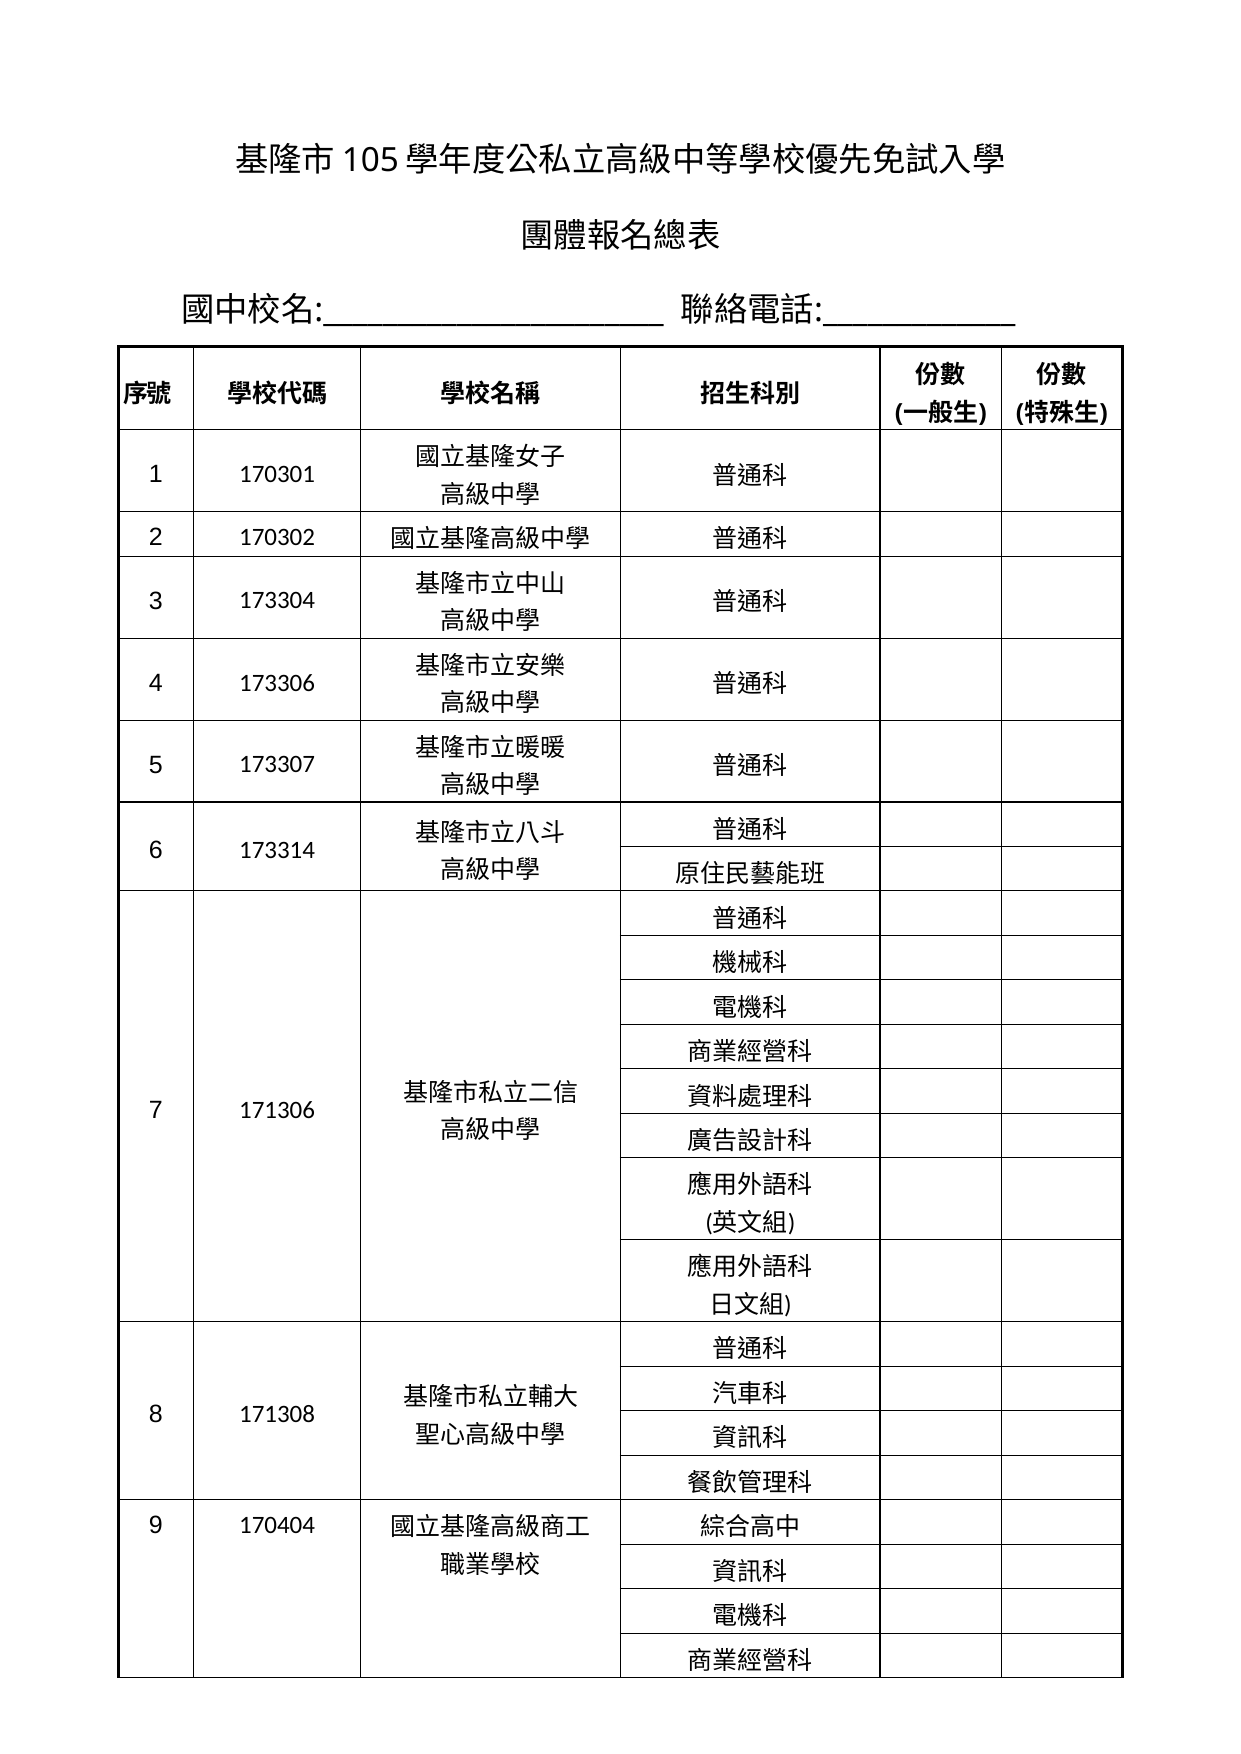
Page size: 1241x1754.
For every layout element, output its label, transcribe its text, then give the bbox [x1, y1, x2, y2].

table_cell [1002, 1545, 1121, 1588]
table_cell 商業經營科 [621, 1025, 879, 1068]
table_cell [1002, 1589, 1121, 1633]
table_cell 汽車科 [621, 1367, 879, 1410]
table_cell [881, 980, 1001, 1024]
table_cell [1002, 1114, 1121, 1157]
table_cell 電機科 [621, 1589, 879, 1633]
table_cell [881, 1545, 1001, 1588]
table_cell [1002, 847, 1121, 890]
table_cell 資料處理科 [621, 1069, 879, 1113]
table_cell 170404 [194, 1500, 360, 1677]
table_cell 機械科 [621, 936, 879, 979]
table_cell 廣告設計科 [621, 1114, 879, 1157]
table_cell 7 [120, 891, 193, 1321]
table_cell 170302 [194, 512, 360, 556]
table_cell 8 [120, 1322, 193, 1499]
table_cell [881, 557, 1001, 637]
table_cell 普通科 [621, 1322, 879, 1366]
table_cell 171308 [194, 1322, 360, 1499]
table_cell [881, 1367, 1001, 1410]
table_cell [881, 936, 1001, 979]
table_cell 序號 [120, 348, 193, 429]
table_cell 基隆市立八斗 高級中學 [361, 803, 620, 890]
table_cell 餐飲管理科 [621, 1456, 879, 1499]
table_cell 普通科 [621, 557, 879, 637]
table_cell 基隆市私立二信 高級中學 [361, 891, 620, 1321]
table_cell 普通科 [621, 721, 879, 801]
table_cell [881, 721, 1001, 801]
table_cell 國立基隆高級中學 [361, 512, 620, 556]
table_cell 1 [120, 430, 193, 511]
table_cell [1002, 557, 1121, 637]
table_cell [1002, 639, 1121, 719]
table_cell 份數 (特殊生) [1002, 348, 1121, 429]
table_cell 綜合高中 [621, 1500, 879, 1544]
table_cell 4 [120, 639, 193, 719]
table_cell [881, 1025, 1001, 1068]
table_cell 普通科 [621, 803, 879, 846]
table_cell 原住民藝能班 [621, 847, 879, 890]
table_cell 國立基隆高級商工 職業學校 [361, 1500, 620, 1677]
table_cell [881, 430, 1001, 511]
table_cell 173306 [194, 639, 360, 719]
table_cell [881, 847, 1001, 890]
table_cell [881, 639, 1001, 719]
table_cell [881, 1456, 1001, 1499]
table_cell [1002, 1500, 1121, 1544]
table_cell [1002, 1634, 1121, 1677]
table_cell [1002, 891, 1121, 935]
table_cell [1002, 430, 1121, 511]
table_cell 173307 [194, 721, 360, 801]
table_cell 173304 [194, 557, 360, 637]
table_cell [881, 1114, 1001, 1157]
table_cell [881, 1411, 1001, 1455]
table_cell 基隆市立暖暖 高級中學 [361, 721, 620, 801]
table_cell 2 [120, 512, 193, 556]
table_cell 3 [120, 557, 193, 637]
table_cell [881, 1500, 1001, 1544]
table_cell [1002, 512, 1121, 556]
table_cell [1002, 803, 1121, 846]
table_cell [881, 1158, 1001, 1239]
table_cell 國立基隆女子 高級中學 [361, 430, 620, 511]
table_cell 6 [120, 803, 193, 890]
table_cell [1002, 1367, 1121, 1410]
table_cell 171306 [194, 891, 360, 1321]
table_cell [881, 803, 1001, 846]
table_cell 學校代碼 [194, 348, 360, 429]
table_cell 170301 [194, 430, 360, 511]
table_cell [1002, 1456, 1121, 1499]
table_cell 5 [120, 721, 193, 801]
table_cell 資訊科 [621, 1411, 879, 1455]
table_cell 普通科 [621, 639, 879, 719]
table_cell [1002, 721, 1121, 801]
table_cell [881, 1069, 1001, 1113]
table_cell [1002, 1240, 1121, 1321]
table_cell [881, 891, 1001, 935]
table_cell [1002, 1322, 1121, 1366]
table_cell 普通科 [621, 891, 879, 935]
table_cell 商業經營科 [621, 1634, 879, 1677]
table_cell 學校名稱 [361, 348, 620, 429]
table_cell [1002, 936, 1121, 979]
table_cell [881, 1322, 1001, 1366]
table_cell 9 [120, 1500, 193, 1677]
table_cell [881, 1634, 1001, 1677]
table_cell [1002, 1069, 1121, 1113]
table_cell 173314 [194, 803, 360, 890]
table_cell 基隆市立安樂 高級中學 [361, 639, 620, 719]
table_cell [1002, 1025, 1121, 1068]
table_cell 普通科 [621, 430, 879, 511]
table_cell 應用外語科 (英文組) [621, 1158, 879, 1239]
table_cell 基隆市私立輔大 聖心高級中學 [361, 1322, 620, 1499]
table_cell 應用外語科 日文組) [621, 1240, 879, 1321]
table_cell [1002, 1411, 1121, 1455]
table_cell [881, 1240, 1001, 1321]
table_cell [881, 512, 1001, 556]
table_cell [881, 1589, 1001, 1633]
table_cell 電機科 [621, 980, 879, 1024]
table_cell 普通科 [621, 512, 879, 556]
table_cell [1002, 1158, 1121, 1239]
table_cell 基隆市立中山 高級中學 [361, 557, 620, 637]
table_cell 招生科別 [621, 348, 879, 429]
table_cell 資訊科 [621, 1545, 879, 1588]
table_cell 份數 (一般生) [881, 348, 1001, 429]
table_header 基隆市105學年度公私立高級中等學校優先免試入學 團體報名總表 國中校名:_______________________ 聯絡電話:_____________ [118, 114, 1122, 345]
table_cell [1002, 980, 1121, 1024]
